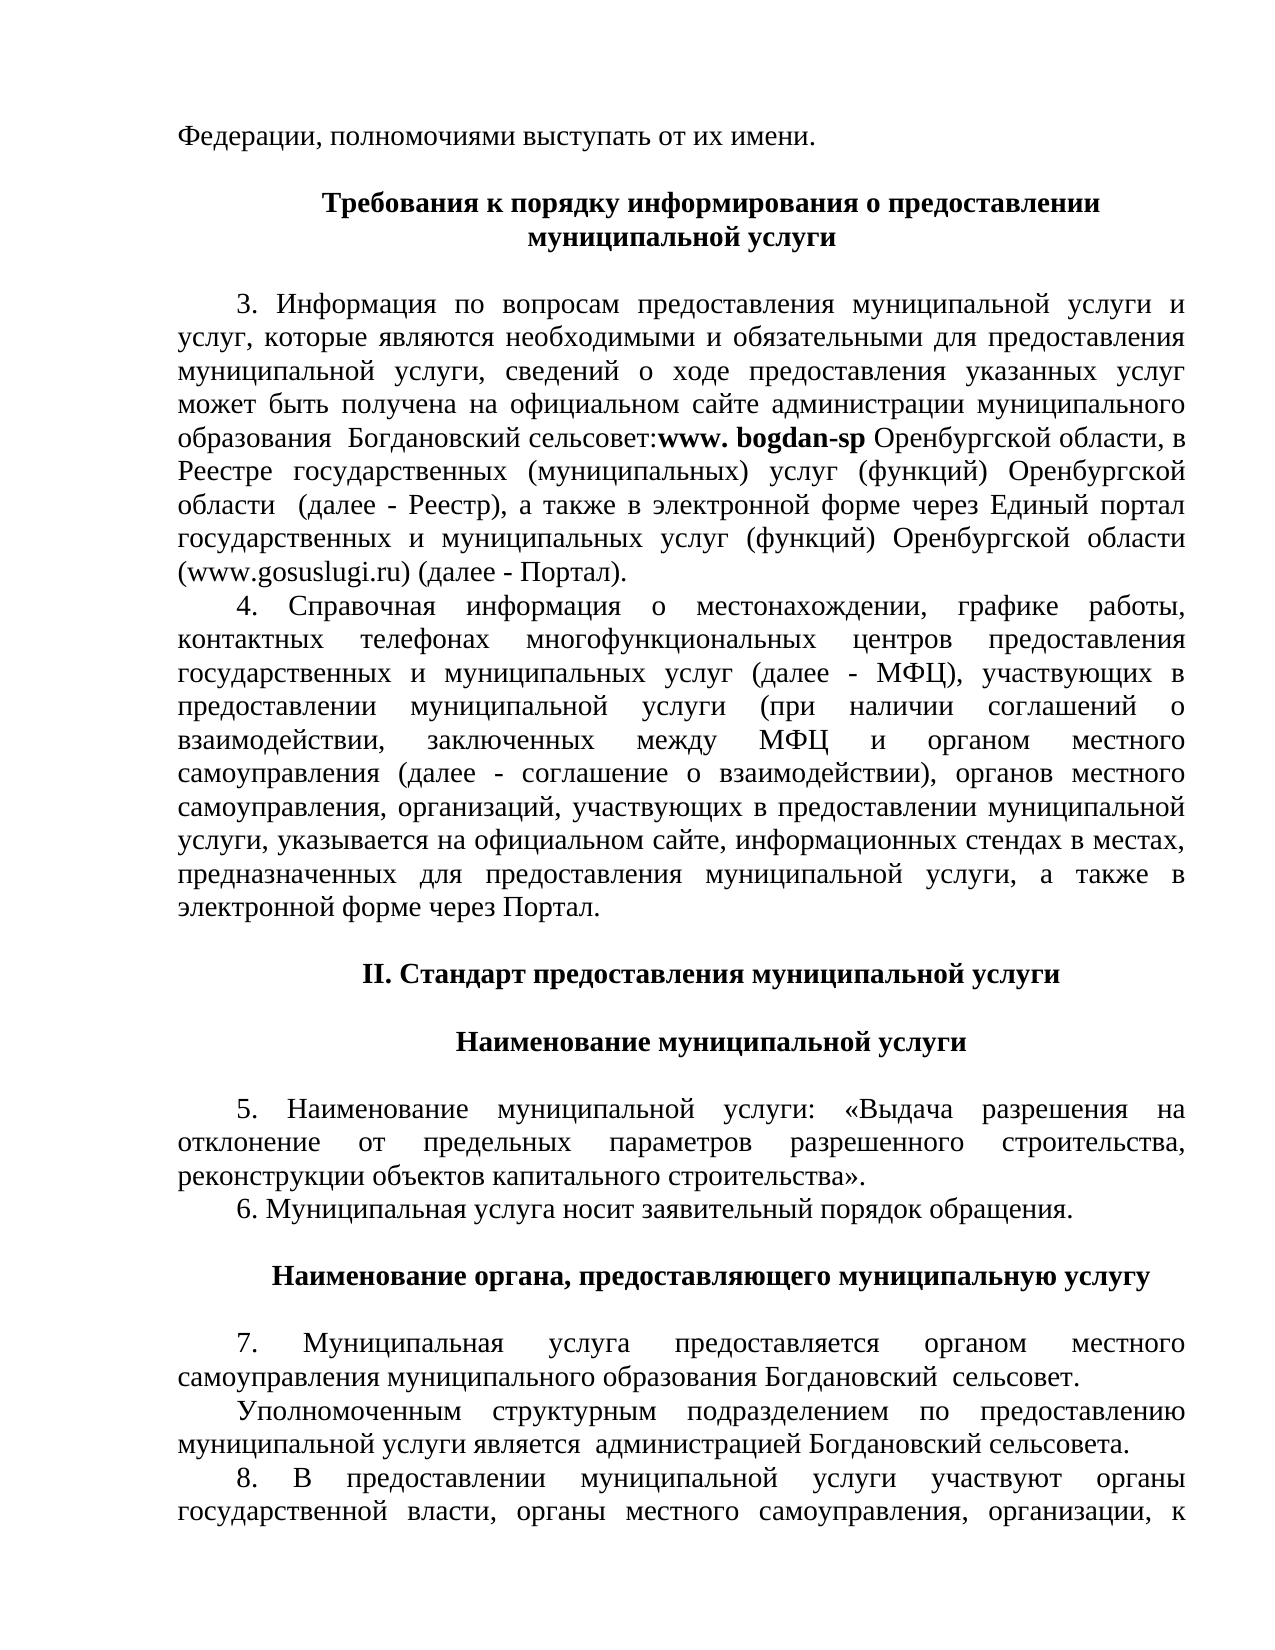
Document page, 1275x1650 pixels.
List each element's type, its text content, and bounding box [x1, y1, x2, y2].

text 7. Муниципальная услуга предоставляется органом местного самоуправления муниципального образования Богдановский сельсовет. [177, 1326, 1186, 1393]
text 5. Наименование муниципальной услуги: «Выдача разрешения на отклонение от предельных параметров разрешенного строительства, реконструкции объектов капитального строительства». [177, 1091, 1186, 1191]
text Наименование муниципальной услуги [177, 1024, 1186, 1057]
text Наименование органа, предоставляющего муниципальную услугу [177, 1258, 1186, 1292]
text 3. Информация по вопросам предоставления муниципальной услуги и услуг, которые являются необходимыми и обязательными для предоставления муниципальной услуги, сведений о ходе предоставления указанных услуг может быть получена на официальном сайте администрации муниципального образования Богдановский сельсовет:www. bogdan-sp Оренбургской области, в Реестре государственных (муниципальных) услуг (функций) Оренбургской области (далее - Реестр), а также в электронной форме через Единый портал государственных и муниципальных услуг (функций) Оренбургской области (www.gosuslugi.ru) (далее - Портал). [177, 286, 1186, 588]
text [177, 1460, 1186, 1527]
text 6. Муниципальная услуга носит заявительный порядок обращения. [177, 1191, 1186, 1225]
text 4. Справочная информация о местонахождении, графике работы, контактных телефонах многофункциональных центров предоставления государственных и муниципальных услуг (далее - МФЦ), участвующих в предоставлении муниципальной услуги (при наличии соглашений о взаимодействии, заключенных между МФЦ и органом местного самоуправления (далее - соглашение о взаимодействии), органов местного самоуправления, организаций, участвующих в предоставлении муниципальной услуги, указывается на официальном сайте, информационных стендах в местах, предназначенных для предоставления муниципальной услуги, а также в электронной форме через Портал. [177, 588, 1186, 923]
text Требования к порядку информирования о предоставлении муниципальной услуги [177, 185, 1186, 252]
text II. Стандарт предоставления муниципальной услуги [177, 957, 1186, 990]
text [177, 118, 1186, 152]
text Уполномоченным структурным подразделением по предоставлению муниципальной услуги является администрацией Богдановский сельсовета. [177, 1393, 1186, 1460]
